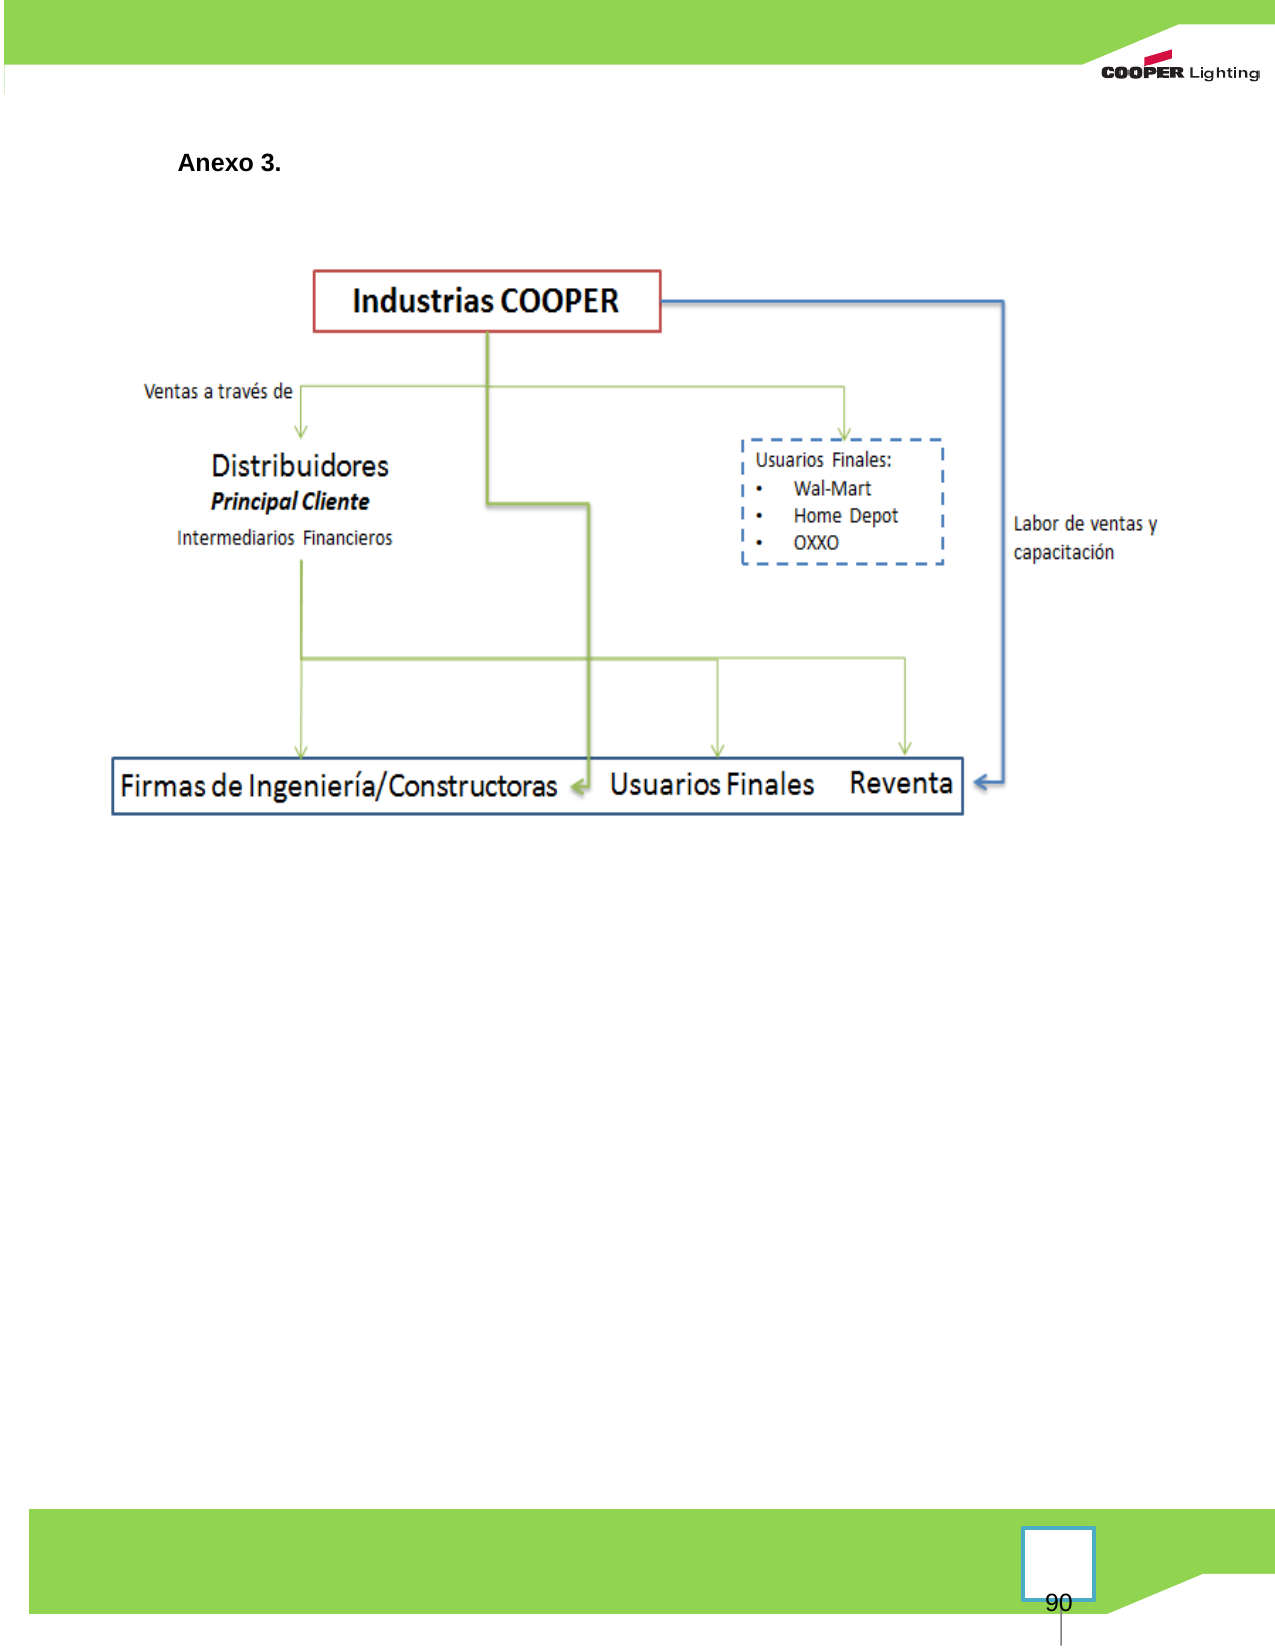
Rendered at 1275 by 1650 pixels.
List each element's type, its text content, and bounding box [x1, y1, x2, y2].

picture [103, 255, 1180, 844]
picture [1113, 65, 1159, 80]
text Anexo 3. [177, 148, 1098, 176]
picture [1247, 69, 1260, 82]
picture [1203, 69, 1216, 82]
